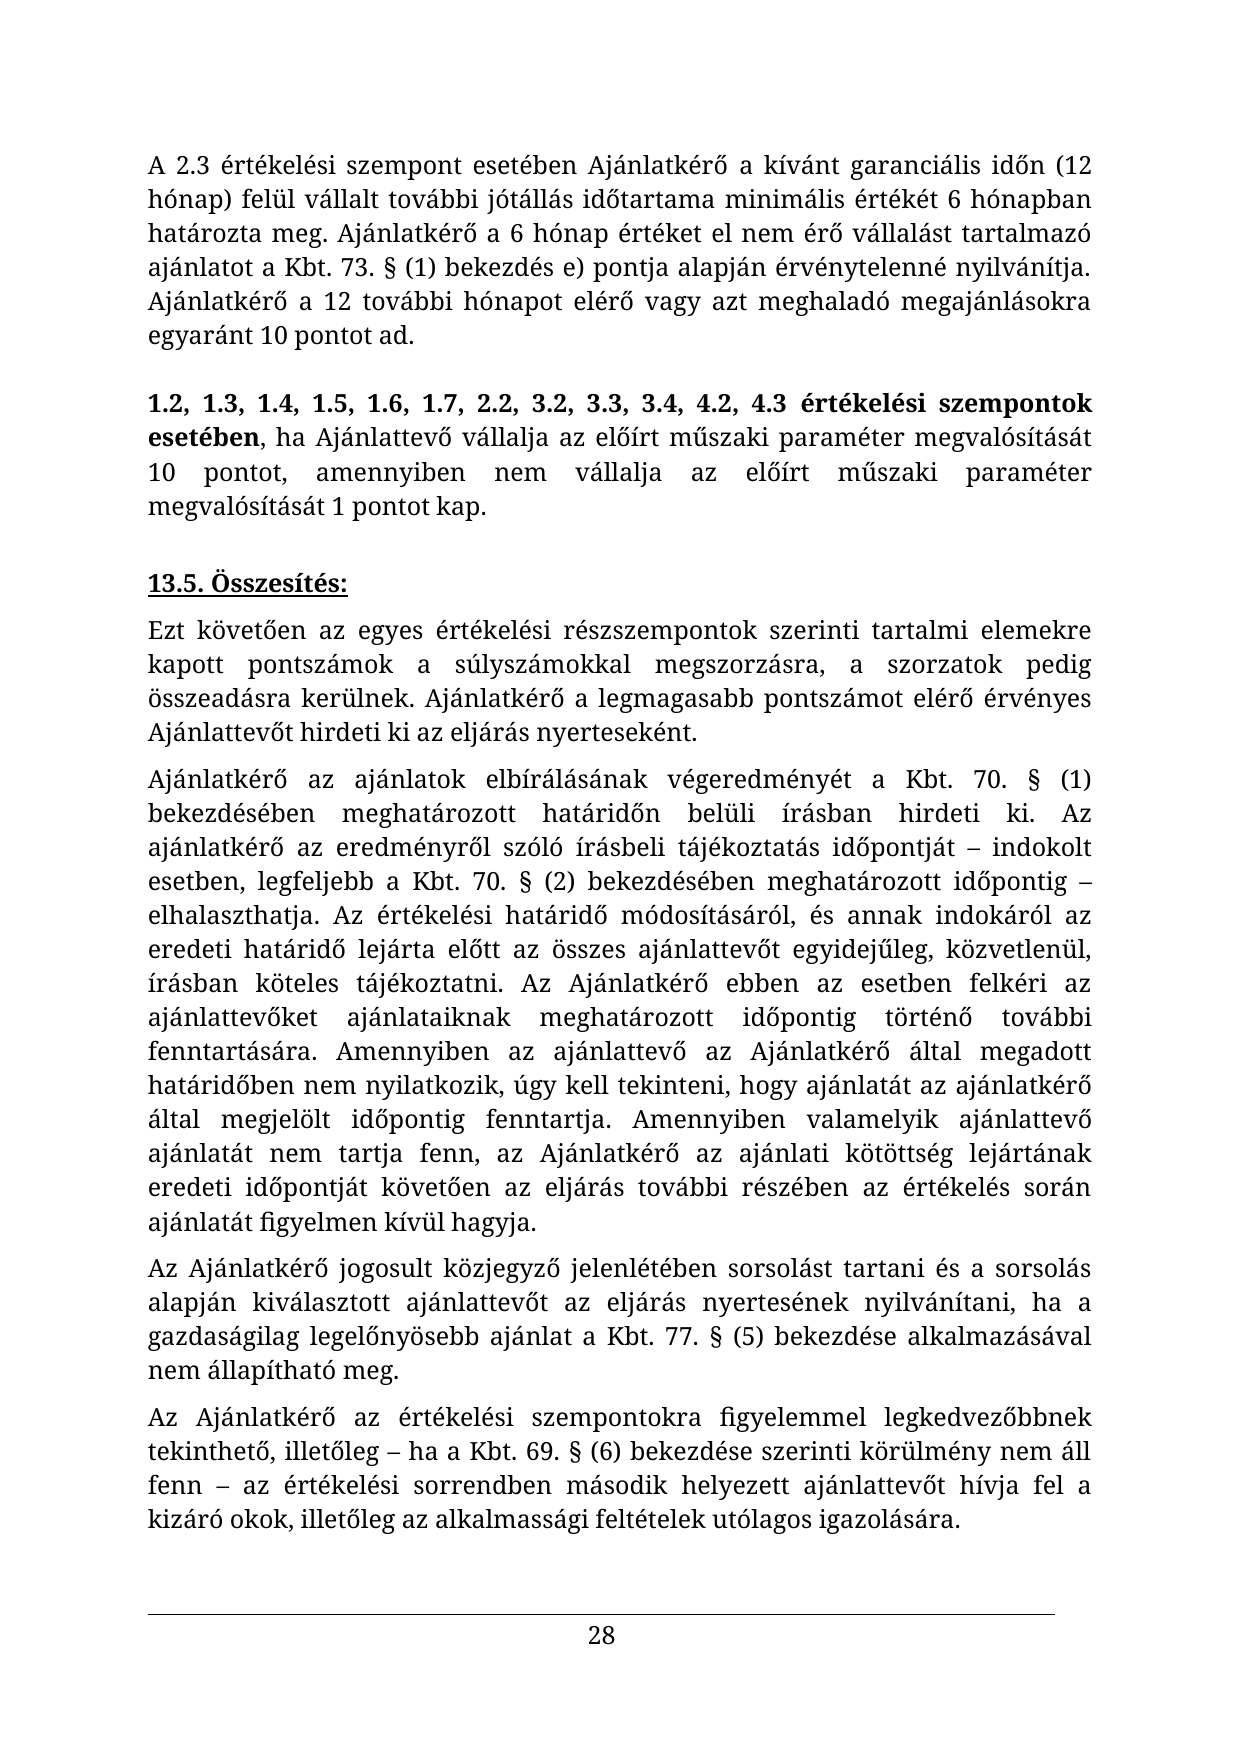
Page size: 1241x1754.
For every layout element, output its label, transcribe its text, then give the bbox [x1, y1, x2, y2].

text 13.5. Összesítés: [148, 566, 1093, 600]
text Az Ajánlatkérő az értékelési szempontokra figyelemmel legkedvezőbbnek tekinthető, illetőleg – ha a Kbt. 69. § (6) bekezdése szerinti körülmény nem áll fenn – az értékelési sorrendben második helyezett ajánlattevőt hívja fel a kizáró okok, illetőleg az alkalmassági feltételek utólagos igazolására. [148, 1399, 1093, 1536]
text Az Ajánlatkérő jogosult közjegyző jelenlétében sorsolást tartani és a sorsolás alapján kiválasztott ajánlattevőt az eljárás nyertesének nyilvánítani, ha a gazdaságilag legelőnyösebb ajánlat a Kbt. 77. § (5) bekezdése alkalmazásával nem állapítható meg. [148, 1251, 1093, 1387]
text 1.2, 1.3, 1.4, 1.5, 1.6, 1.7, 2.2, 3.2, 3.3, 3.4, 4.2, 4.3 értékelési szempontok esetében, ha Ajánlattevő vállalja az előírt műszaki paraméter megvalósítását 10 pontot, amennyiben nem vállalja az előírt műszaki paraméter megvalósítását 1 pontot kap. [148, 386, 1093, 522]
text Ezt követően az egyes értékelési részszempontok szerinti tartalmi elemekre kapott pontszámok a súlyszámokkal megszorzásra, a szorzatok pedig összeadásra kerülnek. Ajánlatkérő a legmagasabb pontszámot elérő érvényes Ajánlattevőt hirdeti ki az eljárás nyerteseként. [148, 613, 1093, 749]
text Ajánlatkérő az ajánlatok elbírálásának végeredményét a Kbt. 70. § (1) bekezdésében meghatározott határidőn belüli írásban hirdeti ki. Az ajánlatkérő az eredményről szóló írásbeli tájékoztatás időpontját – indokolt esetben, legfeljebb a Kbt. 70. § (2) bekezdésében meghatározott időpontig – elhalaszthatja. Az értékelési határidő módosításáról, és annak indokáról az eredeti határidő lejárta előtt az összes ajánlattevőt egyidejűleg, közvetlenül, írásban köteles tájékoztatni. Az Ajánlatkérő ebben az esetben felkéri az ajánlattevőket ajánlataiknak meghatározott időpontig történő további fenntartására. Amennyiben az ajánlattevő az Ajánlatkérő által megadott határidőben nem nyilatkozik, úgy kell tekinteni, hogy ajánlatát az ajánlatkérő által megjelölt időpontig fenntartja. Amennyiben valamelyik ajánlattevő ajánlatát nem tartja fenn, az Ajánlatkérő az ajánlati kötöttség lejártának eredeti időpontját követően az eljárás további részében az értékelés során ajánlatát figyelmen kívül hagyja. [148, 761, 1093, 1238]
text A 2.3 értékelési szempont esetében Ajánlatkérő a kívánt garanciális időn (12 hónap) felül vállalt további jótállás időtartama minimális értékét 6 hónapban határozta meg. Ajánlatkérő a 6 hónap értéket el nem érő vállalást tartalmazó ajánlatot a Kbt. 73. § (1) bekezdés e) pontja alapján érvénytelenné nyilvánítja. Ajánlatkérő a 12 további hónapot elérő vagy azt meghaladó megajánlásokra egyaránt 10 pontot ad. [148, 148, 1093, 352]
